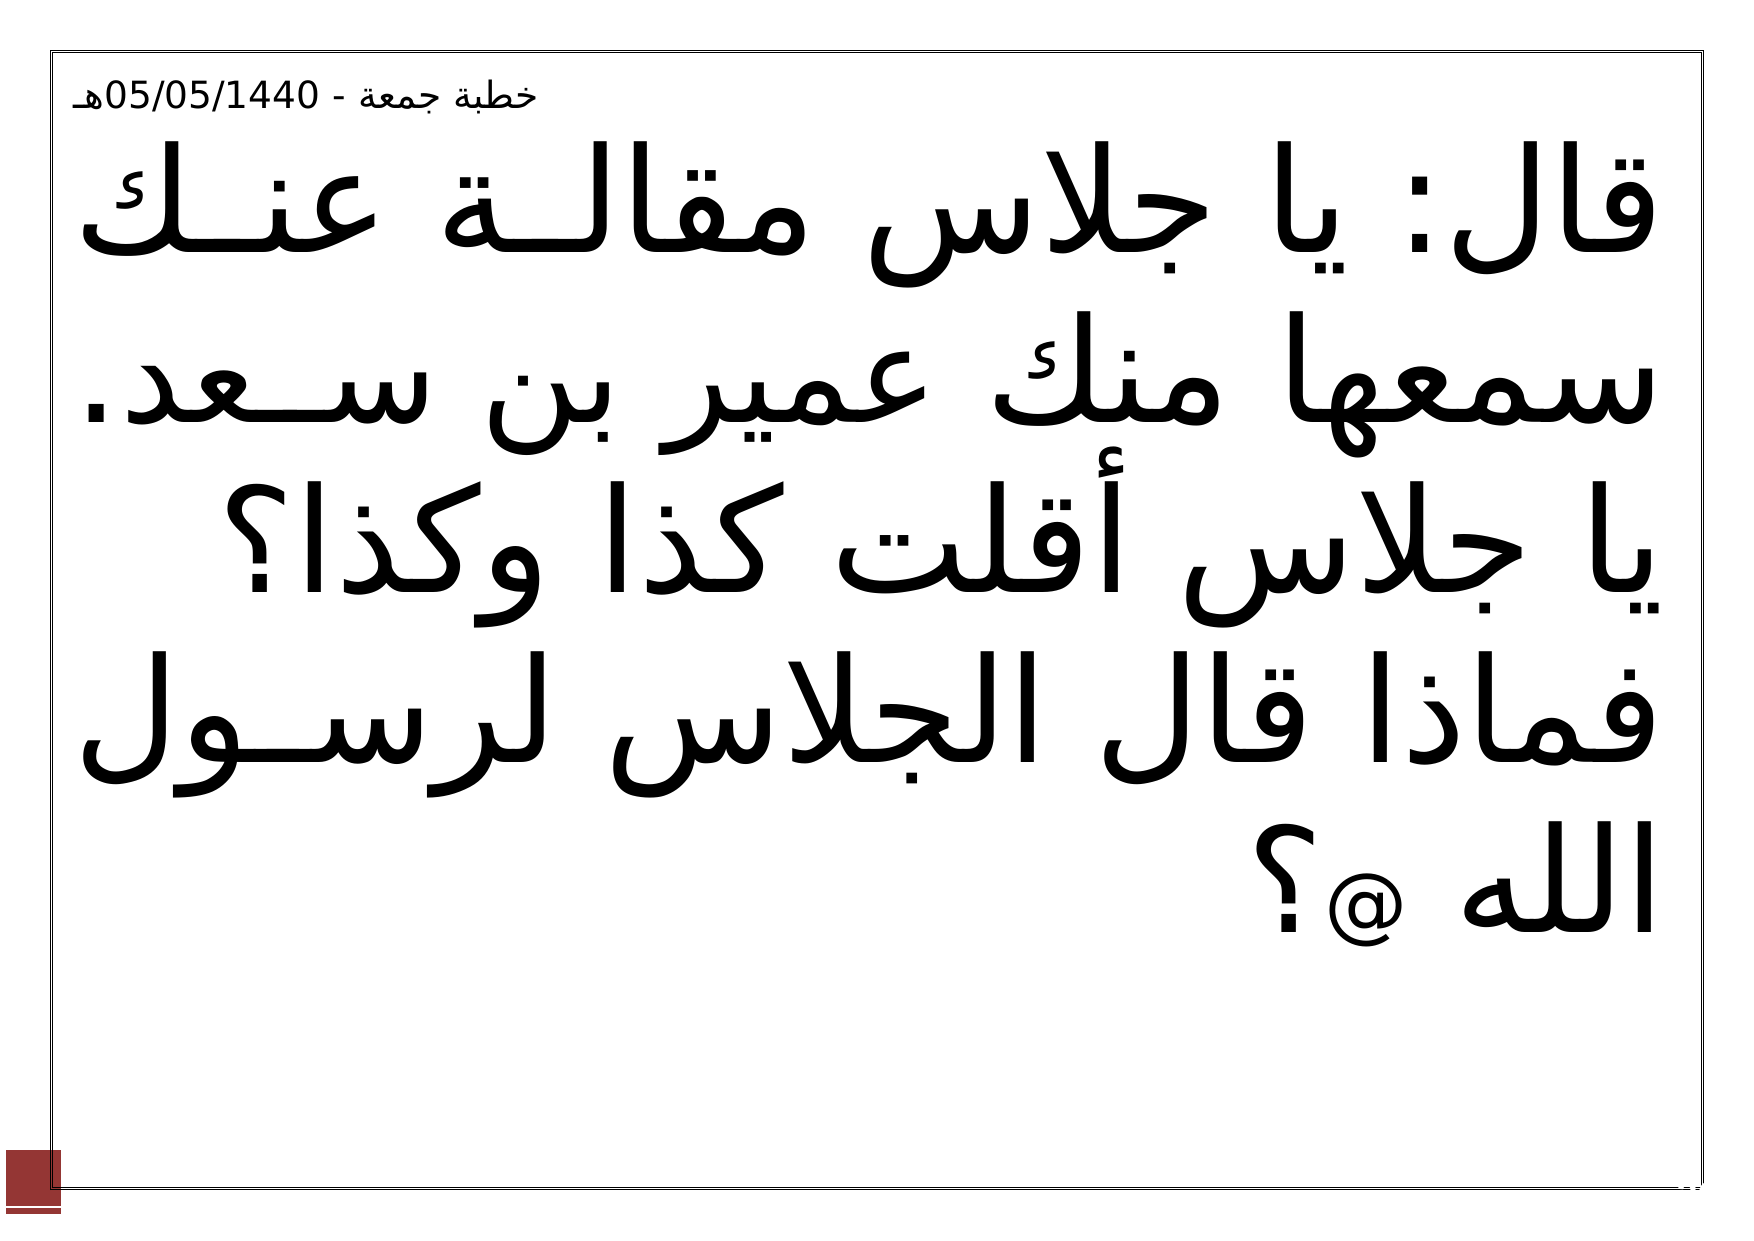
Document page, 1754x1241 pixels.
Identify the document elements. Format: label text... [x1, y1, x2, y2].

text فماذا قال الجلاس لرسول الله @؟ [74, 627, 1665, 966]
text قال: يا جلاس مقالة عنك سمعها منك عمير بن سعد. يا جلاس أقلت كذا وكذا؟ [74, 117, 1665, 627]
